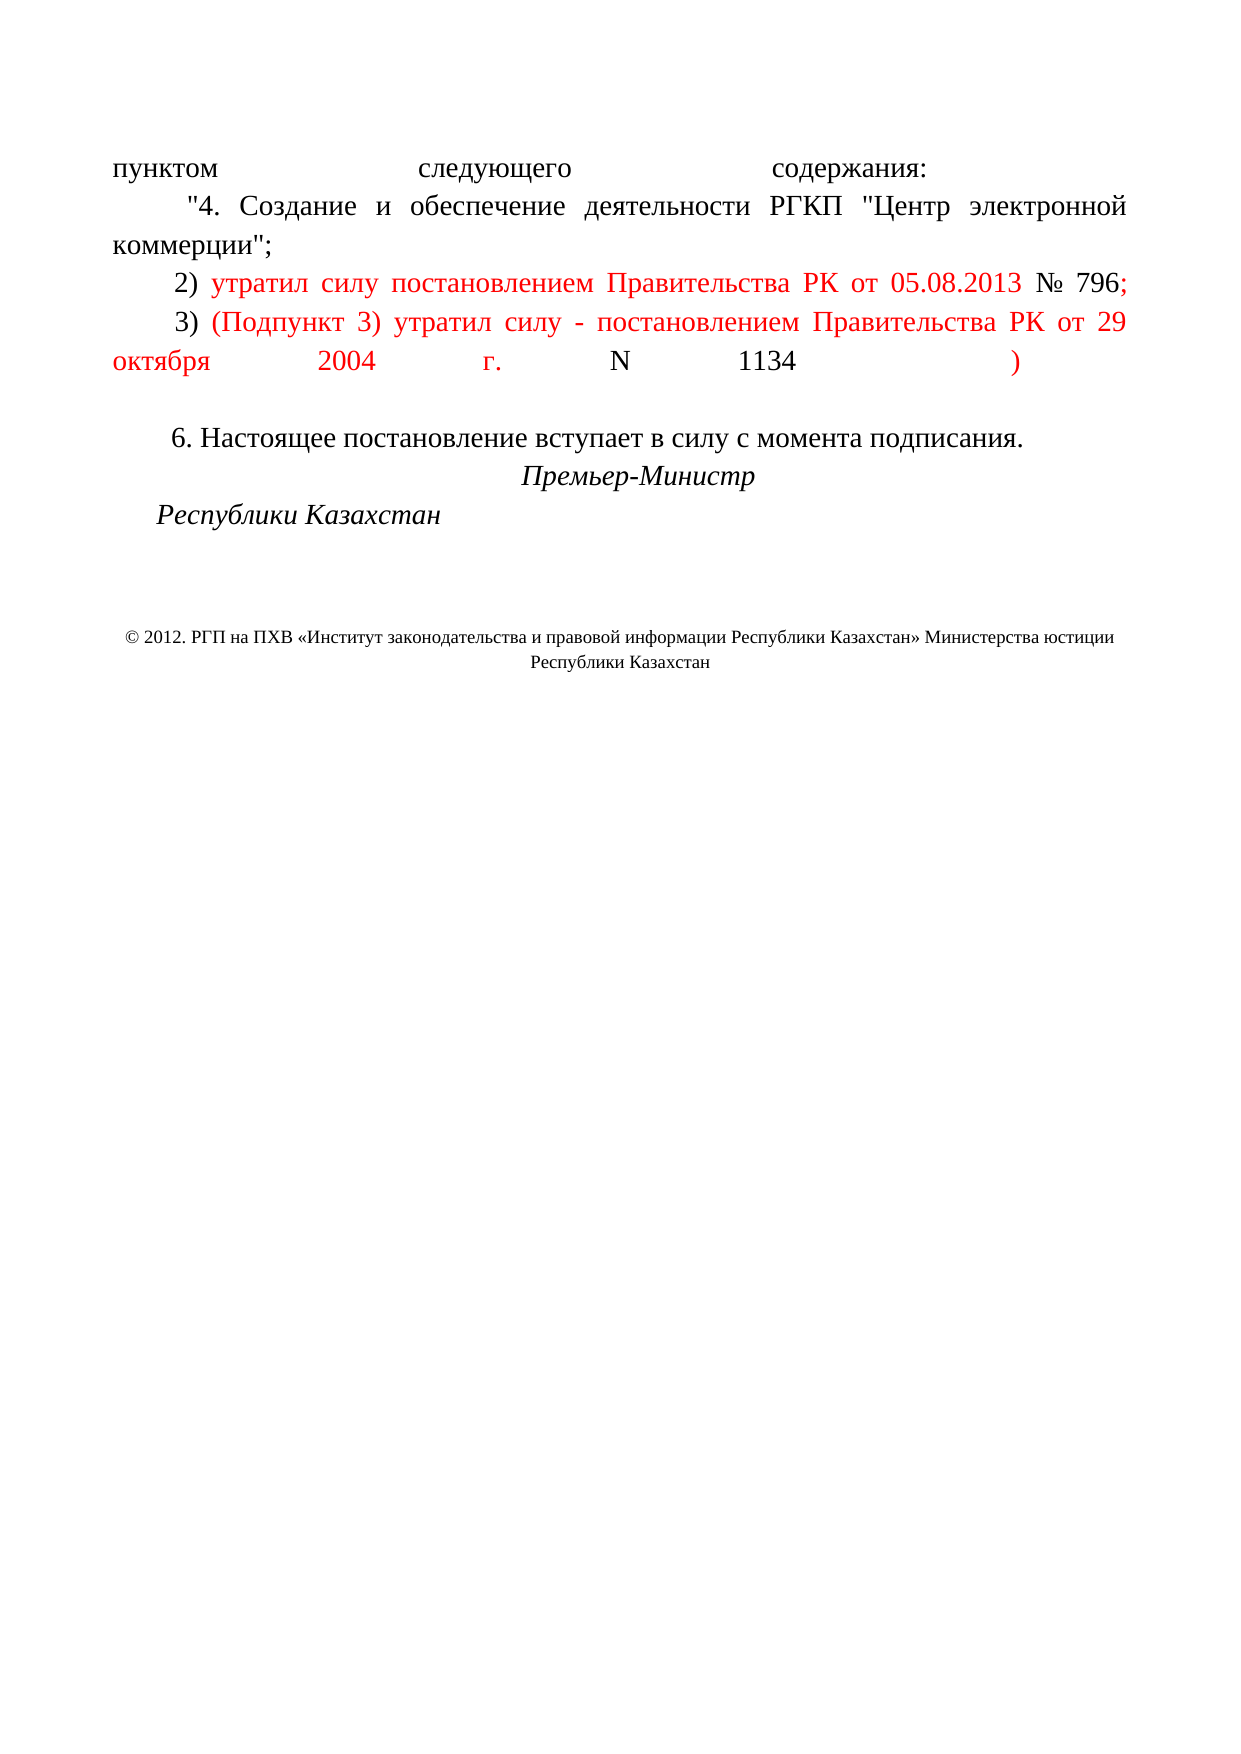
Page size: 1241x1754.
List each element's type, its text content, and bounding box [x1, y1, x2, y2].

text 6. Настоящее постановление вступает в силу с момента подписания. [112, 420, 1128, 453]
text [112, 150, 1128, 415]
text © 2012. РГП на ПХВ «Институт законодательства и правовой информации Республики Казахстан» Министерства юстиции Республики Казахстан [112, 626, 1128, 672]
text Премьер-Министр Республики Казахстан [112, 458, 1128, 530]
